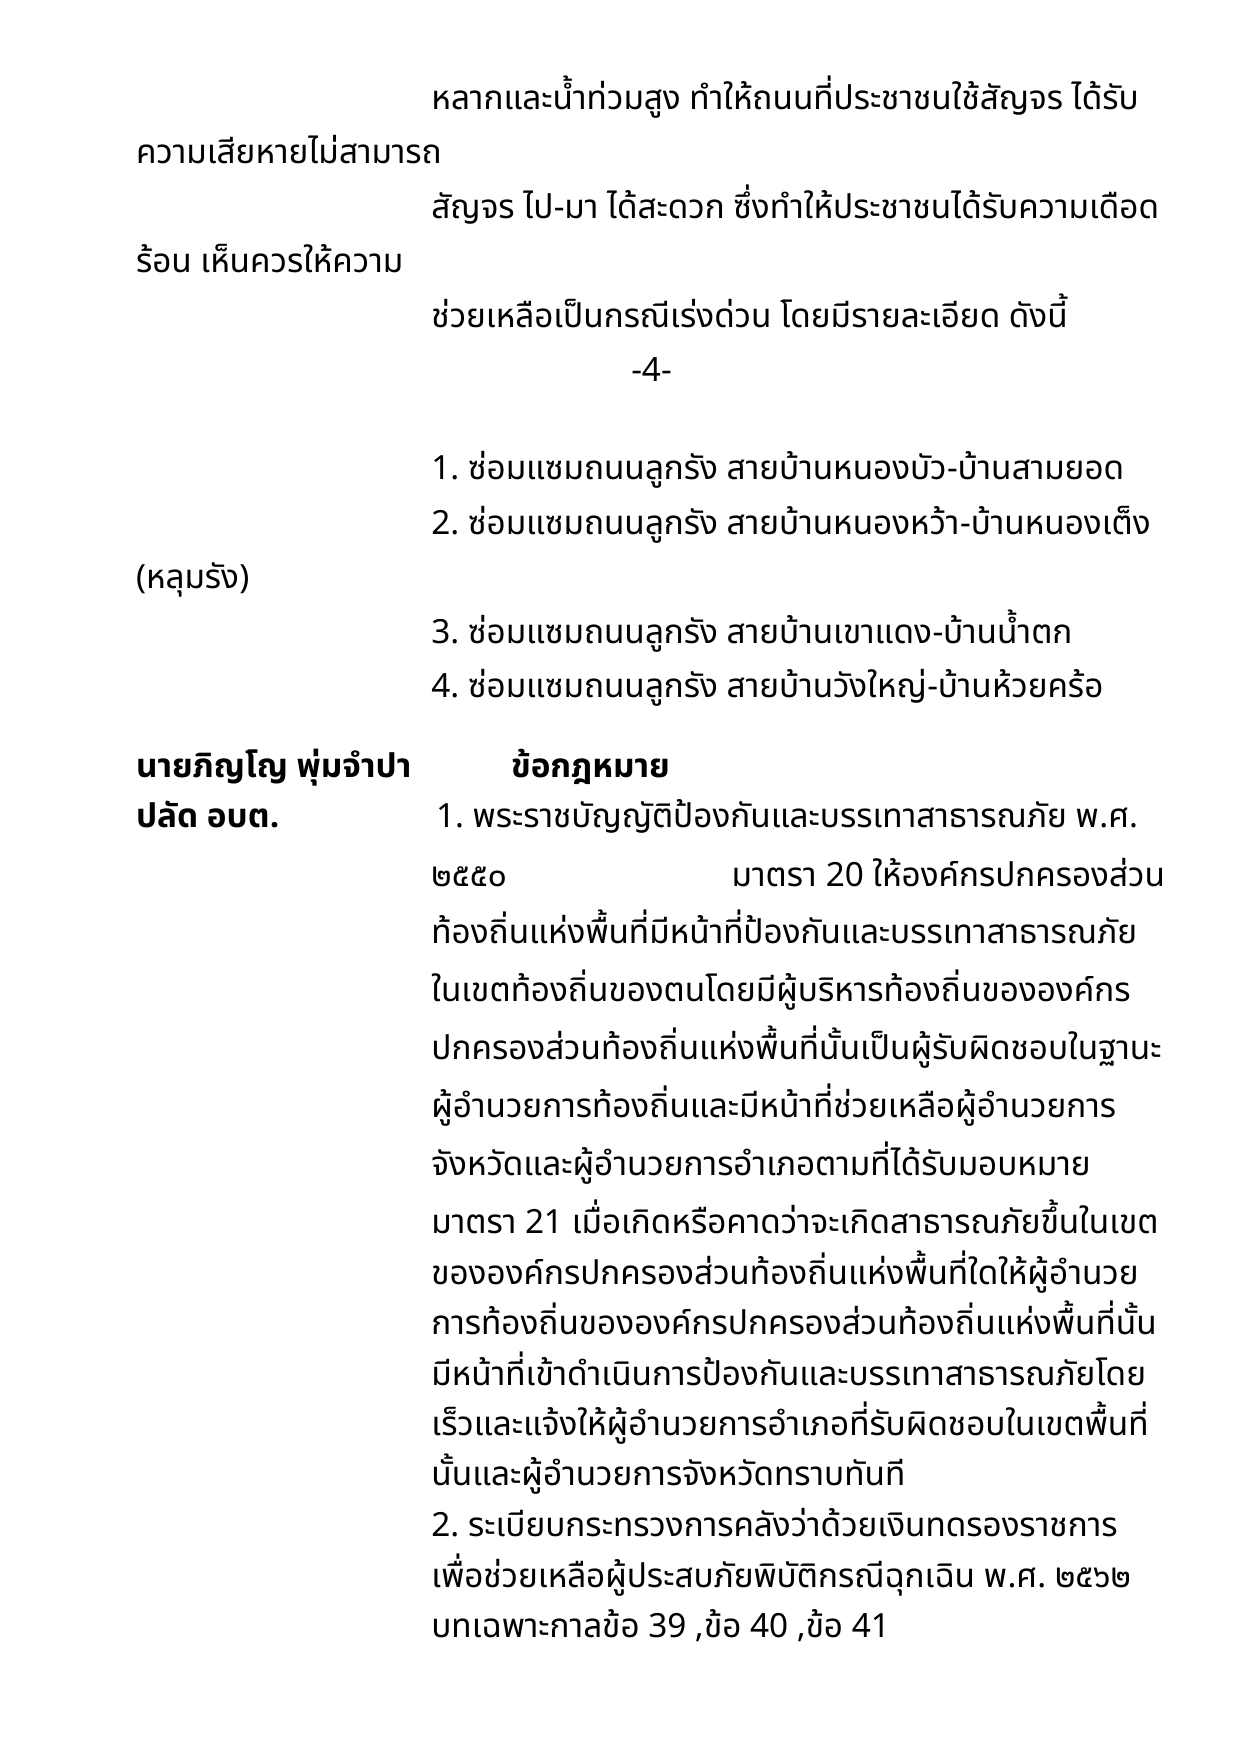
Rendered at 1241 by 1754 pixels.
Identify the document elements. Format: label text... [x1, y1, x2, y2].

text หลากและน้ำท่วมสูง ทำให้ถนนที่ประชาชนใช้สัญจร ได้รับความเสียหายไม่สามารถ [136, 74, 1167, 179]
text 2. ระเบียบกระทรวงการคลังว่าด้วยเงินทดรองราชการเพื่อช่วยเหลือผู้ประสบภัยพิบัติกรณีฉุกเฉิน พ.ศ. ๒๕๖๒ บทเฉพาะกาลข้อ 39 ,ข้อ 40 ,ข้อ 41 [136, 1501, 1167, 1653]
subtitle นายภิญโญ พุ่มจำปา ข้อกฎหมาย [136, 742, 1131, 792]
text ช่วยเหลือเป็นกรณีเร่งด่วน โดยมีรายละเอียด ดังนี้ [136, 292, 1167, 342]
text มาตรา 21 เมื่อเกิดหรือคาดว่าจะเกิดสาธารณภัยขึ้นในเขตขององค์กรปกครองส่วนท้องถิ่นแห่งพื้นที่ใดให้ผู้อำนวยการท้องถิ่นขององค์กรปกครองส่วนท้องถิ่นแห่งพื้นที่นั้นมีหน้าที่เข้าดำเนินการป้องกันและบรรเทาสาธารณภัยโดยเร็วและแจ้งให้ผู้อำนวยการอำเภอที่รับผิดชอบในเขตพื้นที่นั้นและผู้อำนวยการจังหวัดทราบทันที [136, 1198, 1167, 1501]
text 2. ซ่อมแซมถนนลูกรัง สายบ้านหนองหว้า-บ้านหนองเต็ง (หลุมรัง) [136, 498, 1167, 604]
text 1. ซ่อมแซมถนนลูกรัง สายบ้านหนองบัว-บ้านสามยอด [136, 444, 1167, 494]
text ปลัด อบต. 1. พระราชบัญญัติป้องกันและบรรเทาสาธารณภัย พ.ศ. ๒๕๕๐ มาตรา 20 ให้องค์กรปกครองส่วนท้องถิ่นแห่งพื้นที่มีหน้าที่ป้องกันและบรรเทาสาธารณภัยในเขตท้องถิ่นของตนโดยมีผู้บริหารท้องถิ่นขององค์กรปกครองส่วนท้องถิ่นแห่งพื้นที่นั้นเป็นผู้รับผิดชอบในฐานะผู้อำนวยการท้องถิ่นและมีหน้าที่ช่วยเหลือผู้อำนวยการจังหวัดและผู้อำนวยการอำเภอตามที่ได้รับมอบหมาย [136, 792, 1167, 1191]
text สัญจร ไป-มา ได้สะดวก ซึ่งทำให้ประชาชนได้รับความเดือดร้อน เห็นควรให้ความ [136, 183, 1167, 288]
text 4. ซ่อมแซมถนนลูกรัง สายบ้านวังใหญ่-บ้านห้วยคร้อ [136, 662, 1167, 713]
text 3. ซ่อมแซมถนนลูกรัง สายบ้านเขาแดง-บ้านน้ำตก [136, 608, 1167, 658]
text -4- [136, 346, 1167, 391]
